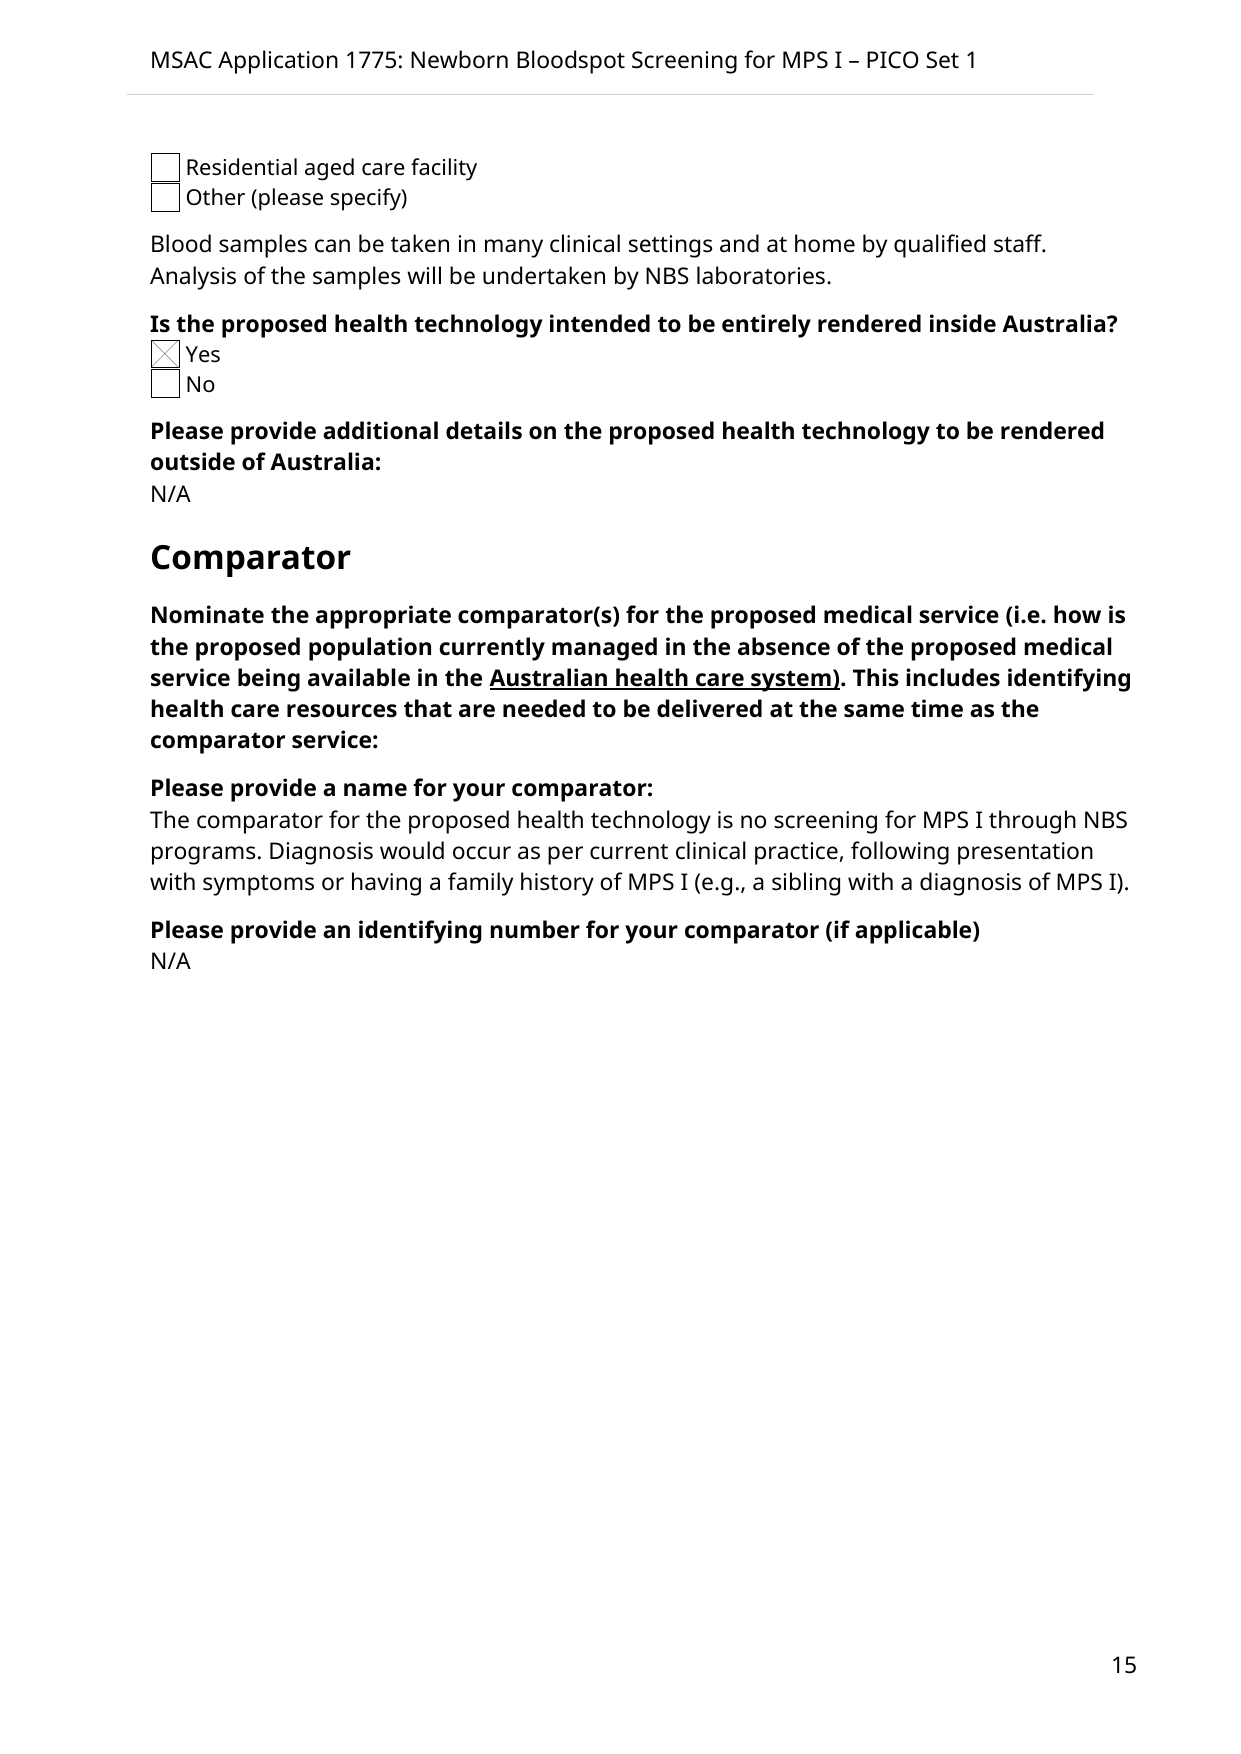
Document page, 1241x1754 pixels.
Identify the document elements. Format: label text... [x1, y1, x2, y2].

text The comparator for the proposed health technology is no screening for MPS I through NBS programs. Diagnosis would occur as per current clinical practice, following presentation with symptoms or having a family history of MPS I (e.g., a sibling with a diagnosis of MPS I). [150, 803, 1137, 897]
text N/A [150, 477, 1137, 509]
subtitle Please provide a name for your comparator: [150, 772, 1137, 803]
subtitle Please provide an identifying number for your comparator (if applicable) [150, 914, 1137, 945]
subtitle Is the proposed health technology intended to be entirely rendered inside Australia? [150, 307, 1137, 339]
text Residential aged care facility [150, 152, 1137, 182]
text Yes [166, 341, 179, 366]
subtitle Please provide additional details on the proposed health technology to be rendered outside of Australia: [150, 415, 1137, 477]
text N/A [150, 945, 1137, 976]
text No [150, 368, 1137, 398]
text Nominate the appropriate comparator(s) for the proposed medical service (i.e. how is the proposed population currently managed in the absence of the proposed medical service being available in the Australian health care system). This includes identifying health care resources that are needed to be delivered at the same time as the comparator service: [150, 599, 1137, 756]
subtitle Comparator [150, 534, 1137, 579]
text Blood samples can be taken in many clinical settings and at home by qualified staff. Analysis of the samples will be undertaken by NBS laboratories. [150, 228, 1137, 291]
text Yes [179, 339, 1137, 368]
text Other (please specify) [150, 182, 1137, 212]
